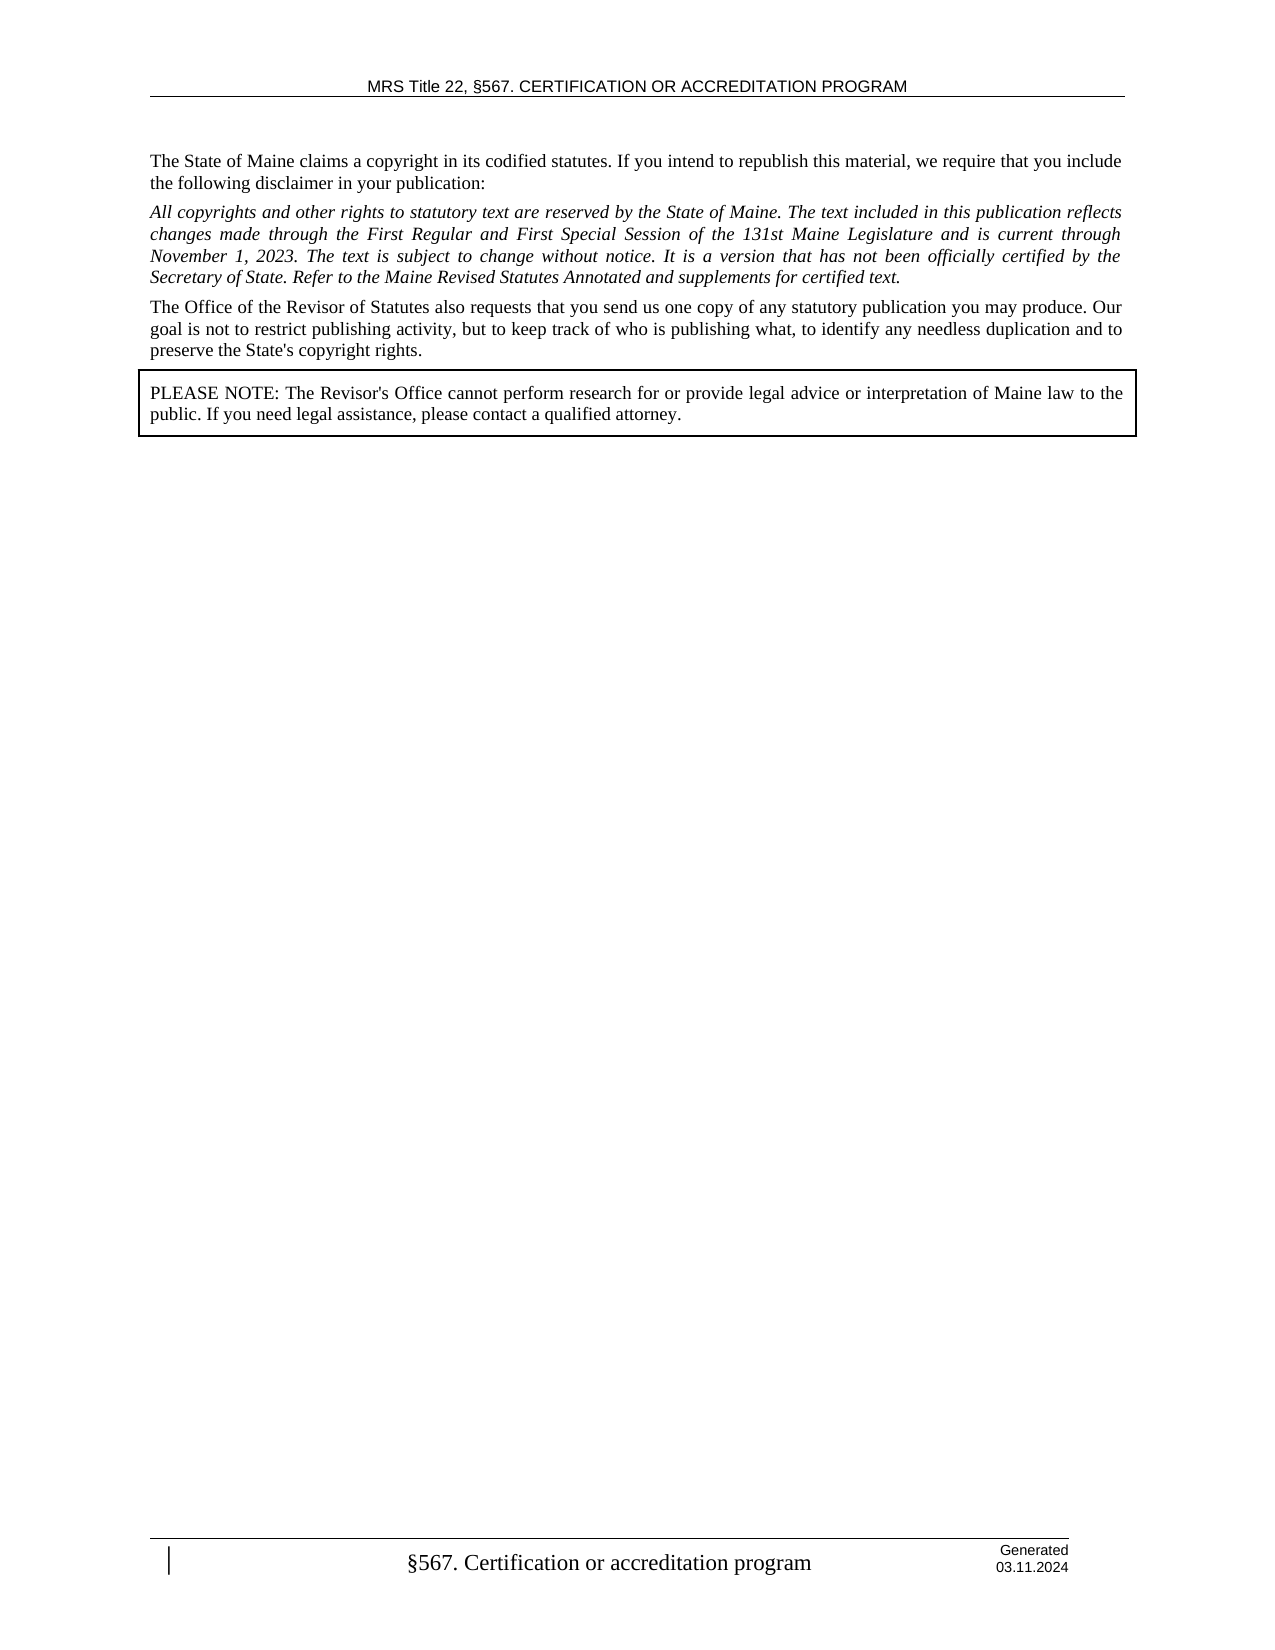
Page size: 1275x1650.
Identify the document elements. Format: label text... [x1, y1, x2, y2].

text PLEASE NOTE: The Revisor's Office cannot perform research for or provide legal advice or interpretation of Maine law to the public. If you need legal assistance, please contact a qualified attorney. [140, 371, 1135, 435]
text All copyrights and other rights to statutory text are reserved by the State of Maine. The text included in this publication reflects changes made through the First Regular and First Special Session of the 131st Maine Legislature and is current through November 1, 2023 . The text is subject to change without notice. It is a version that has not been officially certified by the Secretary of State. Refer to the Maine Revised Statutes Annotated and supplements for certified text. [150, 201, 1125, 288]
text The Office of the Revisor of Statutes also requests that you send us one copy of any statutory publication you may produce. Our goal is not to restrict publishing activity, but to keep track of who is publishing what, to identify any needless duplication and to preserve the State's copyright rights. [150, 296, 1125, 361]
text The State of Maine claims a copyright in its codified statutes. If you intend to republish this material, we require that you include the following disclaimer in your publication: [150, 150, 1125, 193]
